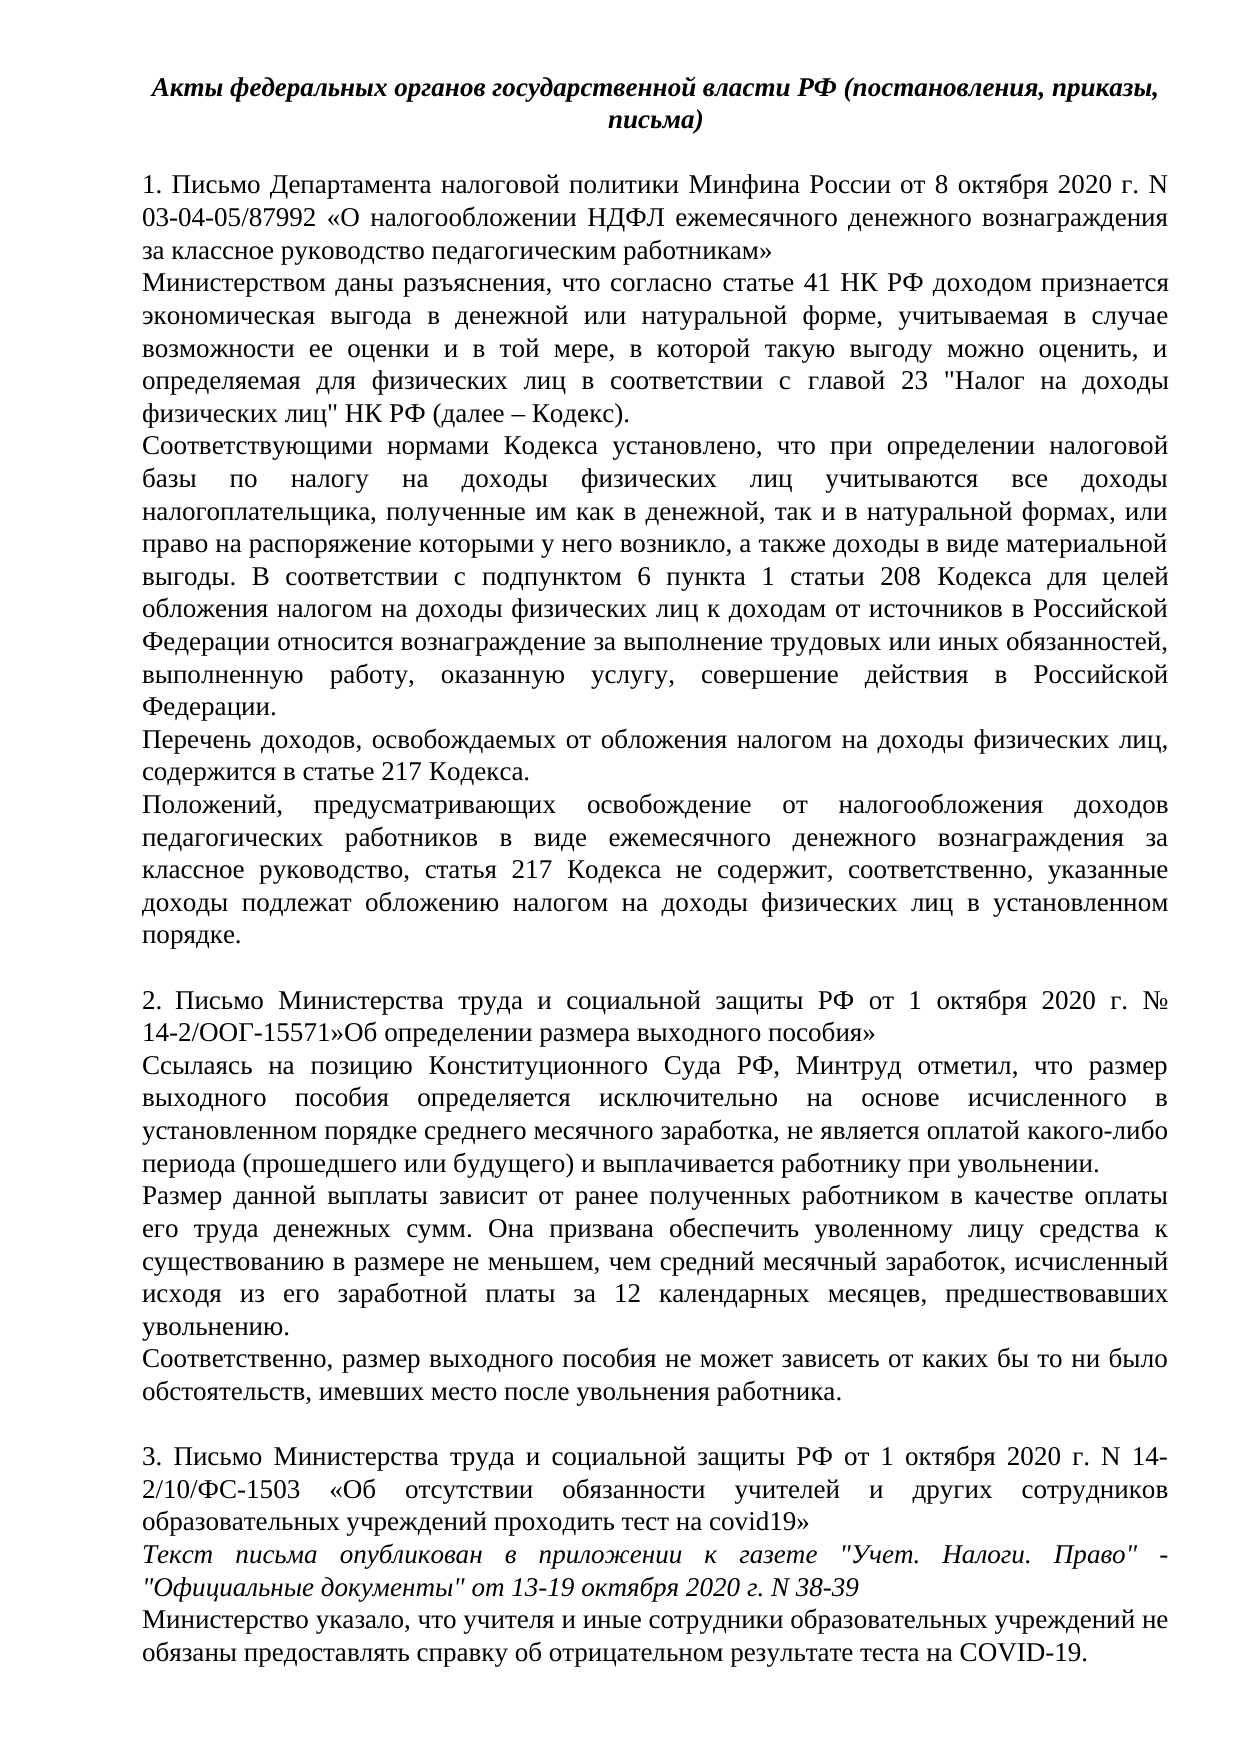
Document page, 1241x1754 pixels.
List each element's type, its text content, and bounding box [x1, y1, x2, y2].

text 3. Письмо Министерства труда и социальной защиты РФ от 1 октября 2020 г. N 14-2/10/ФС-1503 «Об отсутствии обязанности учителей и других сотрудников образовательных учреждений проходить тест на covid19» [142, 1440, 1169, 1537]
text Размер данной выплаты зависит от ранее полученных работником в качестве оплаты его труда денежных сумм. Она призвана обеспечить уволенному лицу средства к существованию в размере не меньшем, чем средний месячный заработок, исчисленный исходя из его заработной платы за 12 календарных месяцев, предшествовавших увольнению. [142, 1179, 1169, 1341]
text Акты федеральных органов государственной власти РФ (постановления, приказы, письма) [142, 71, 1169, 134]
text Ссылаясь на позицию Конституционного Суда РФ, Минтруд отметил, что размер выходного пособия определяется исключительно на основе исчисленного в установленном порядке среднего месячного заработка, не является оплатой какого-либо периода (прошедшего или будущего) и выплачивается работнику при увольнении. [142, 1049, 1169, 1178]
text 2. Письмо Министерства труда и социальной защиты РФ от 1 октября 2020 г. № 14-2/ООГ-15571»Об определении размера выходного пособия» [142, 984, 1169, 1047]
text Министерство указало, что учителя и иные сотрудники образовательных учреждений не обязаны предоставлять справку об отрицательном результате теста на COVID-19. [142, 1603, 1169, 1667]
text Перечень доходов, освобождаемых от обложения налогом на доходы физических лиц, содержится в статье 217 Кодекса. [142, 723, 1169, 787]
text Соответствующими нормами Кодекса установлено, что при определении налоговой базы по налогу на доходы физических лиц учитываются все доходы налогоплательщика, полученные им как в денежной, так и в натуральной формах, или право на распоряжение которыми у него возникло, а также доходы в виде материальной выгоды. В соответствии с подпунктом 6 пункта 1 статьи 208 Кодекса для целей обложения налогом на доходы физических лиц к доходам от источников в Российской Федерации относится вознаграждение за выполнение трудовых или иных обязанностей, выполненную работу, оказанную услугу, совершение действия в Российской Федерации. [142, 429, 1169, 721]
text Министерством даны разъяснения, что согласно статье 41 НК РФ доходом признается экономическая выгода в денежной или натуральной форме, учитываемая в случае возможности ее оценки и в той мере, в которой такую выгоду можно оценить, и определяемая для физических лиц в соответствии с главой 23 "Налог на доходы физических лиц" НК РФ (далее – Кодекс). [142, 266, 1169, 428]
text Соответственно, размер выходного пособия не может зависеть от каких бы то ни было обстоятельств, имевших место после увольнения работника. [142, 1342, 1169, 1406]
text Положений, предусматривающих освобождение от налогообложения доходов педагогических работников в виде ежемесячного денежного вознаграждения за классное руководство, статья 217 Кодекса не содержит, соответственно, указанные доходы подлежат обложению налогом на доходы физических лиц в установленном порядке. [142, 788, 1169, 950]
text Текст письма опубликован в приложении к газете "Учет. Налоги. Право" - "Официальные документы" от 13-19 октября 2020 г. N 38-39 [142, 1538, 1169, 1602]
text 1. Письмо Департамента налоговой политики Минфина России от 8 октября 2020 г. N 03-04-05/87992 «О налогообложении НДФЛ ежемесячного денежного вознаграждения за классное руководство педагогическим работникам» [142, 232, 1169, 265]
